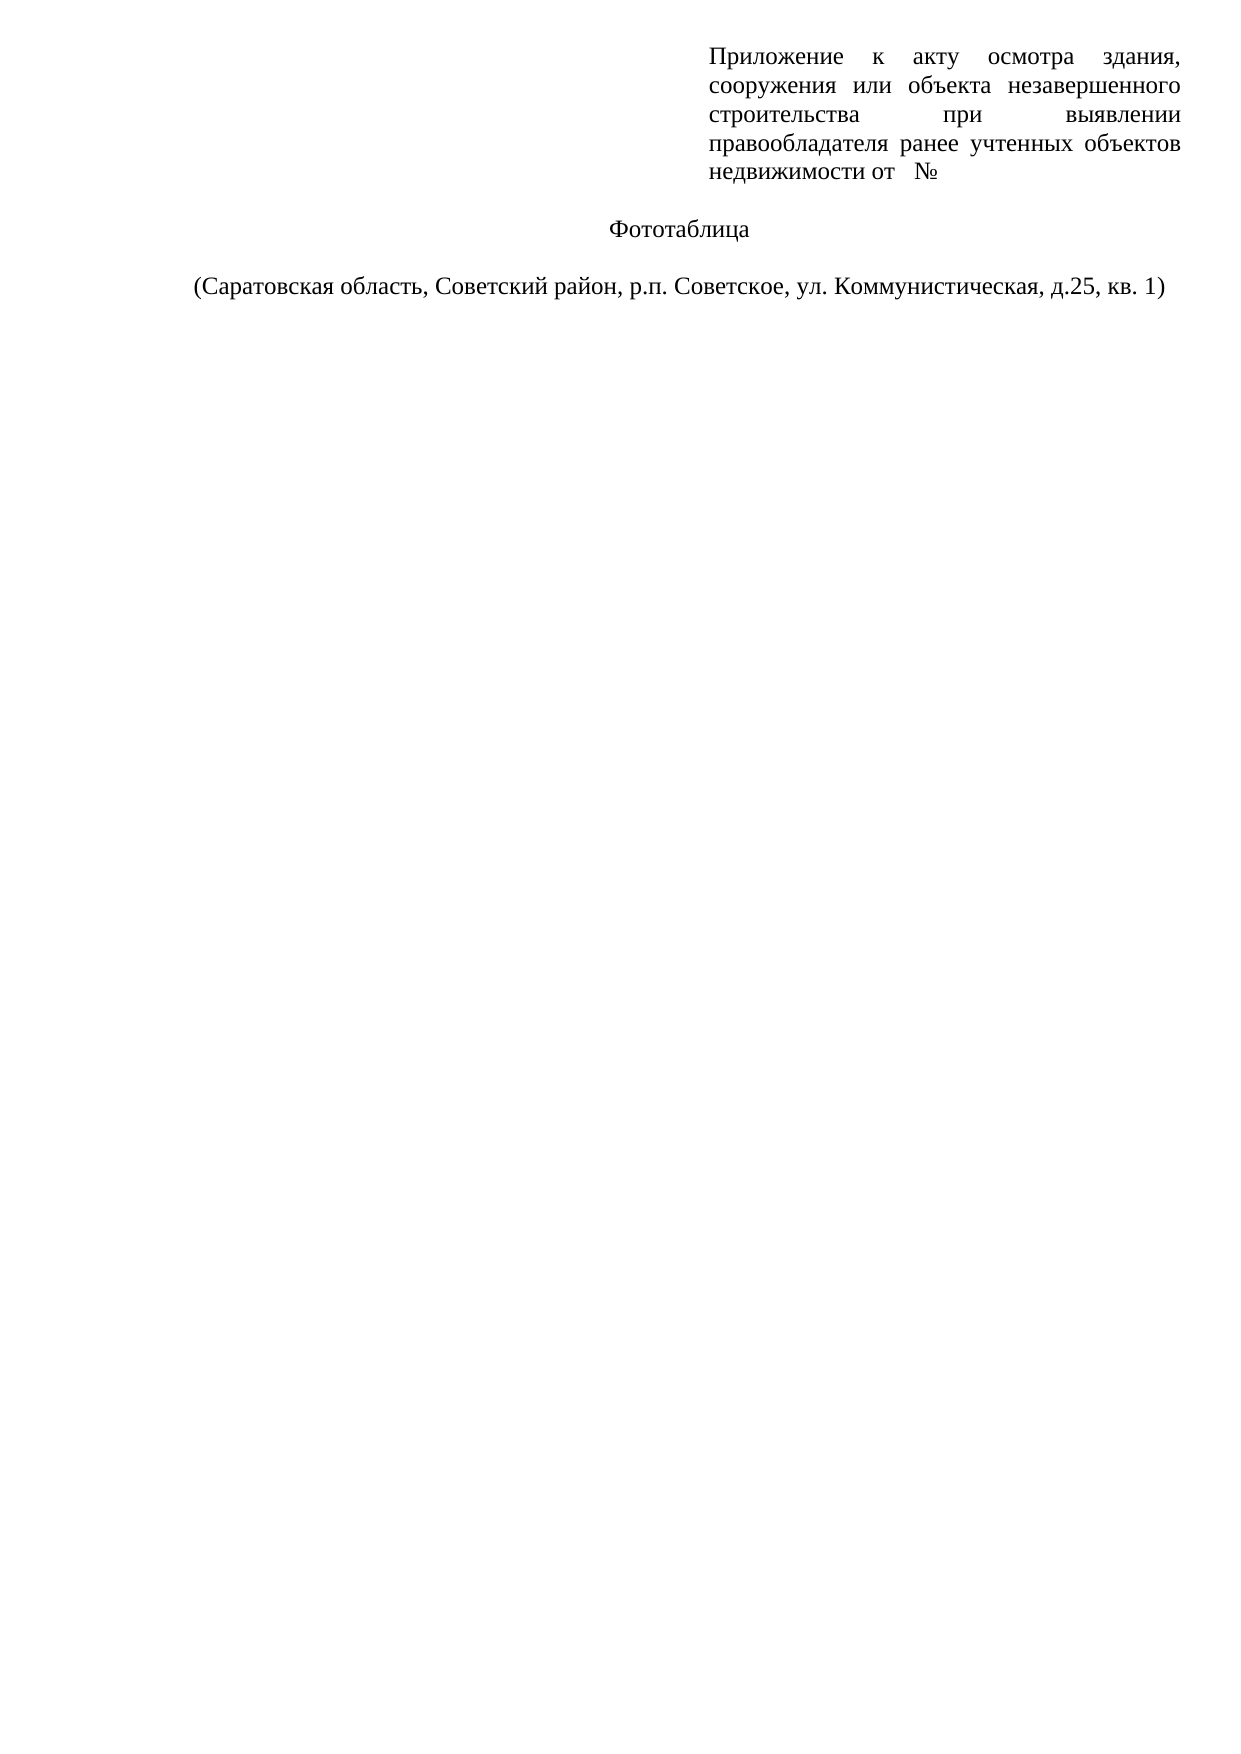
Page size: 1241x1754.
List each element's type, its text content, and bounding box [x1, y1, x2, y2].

text Приложение к акту осмотра здания, сооружения или объекта незавершенного строительства при выявлении правообладателя ранее учтенных объектов недвижимости от № [709, 41, 1181, 185]
text Фототаблица [177, 214, 1181, 243]
text (Саратовская область, Советский район, р.п. Советское, ул. Коммунистическая, д.25, кв. 1) [177, 271, 1181, 300]
